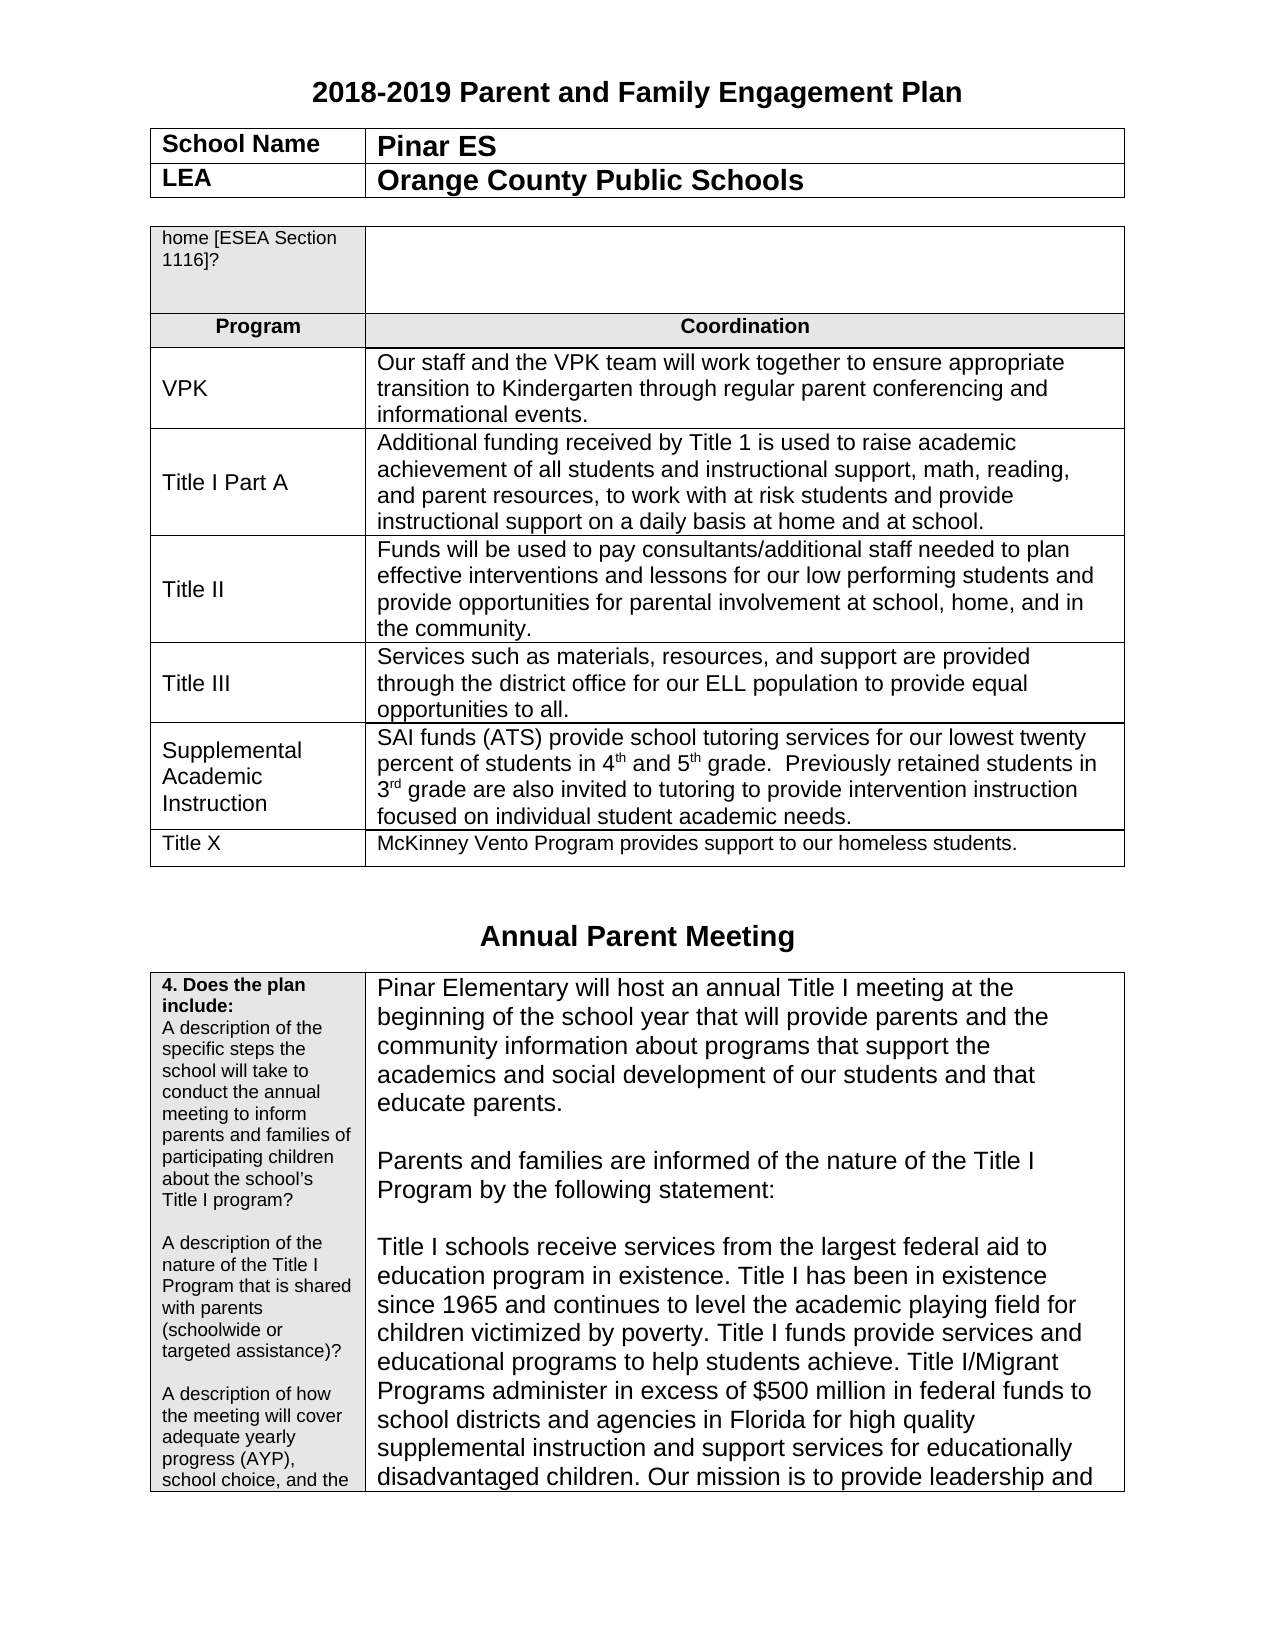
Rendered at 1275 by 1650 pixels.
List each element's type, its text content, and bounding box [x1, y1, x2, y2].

table_cell VPK [151, 348, 365, 428]
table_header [151, 227, 365, 313]
table_cell Supplemental Academic Instruction [151, 723, 365, 829]
table_cell Title III [151, 643, 365, 722]
table_cell Our staff and the VPK team will work together to ensure appropriate transition to Kindergarten through regular parent conferencing and informational events. [366, 349, 1124, 428]
table_cell McKinney Vento Program provides support to our homeless students. [366, 831, 1124, 866]
text Annual Parent Meeting [150, 919, 1125, 953]
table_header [151, 973, 365, 1491]
table_cell Title II [151, 536, 365, 642]
table_cell Additional funding received by Title 1 is used to raise academic achievement of all students and instructional support, math, reading, and parent resources, to work with at risk students and provide instructional support on a daily basis at home and at school. [366, 429, 1124, 534]
table_cell Program [151, 314, 365, 347]
table_cell Services such as materials, resources, and support are provided through the district office for our ELL population to provide equal opportunities to all. [366, 643, 1124, 722]
table_cell Coordination [366, 314, 1124, 347]
table_cell Title I Part A [151, 429, 365, 534]
table_cell SAI funds (ATS) provide school tutoring services for our lowest twenty percent of students in 4th and 5th grade. Previously retained students in 3rd grade are also invited to tutoring to provide intervention instruction focused on individual student academic needs. [366, 724, 1124, 829]
table_cell Funds will be used to pay consultants/additional staff needed to plan effective interventions and lessons for our low performing students and provide opportunities for parental involvement at school, home, and in the community. [366, 536, 1124, 642]
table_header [366, 227, 1124, 313]
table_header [366, 973, 1124, 1491]
table_cell Title X [151, 830, 365, 866]
